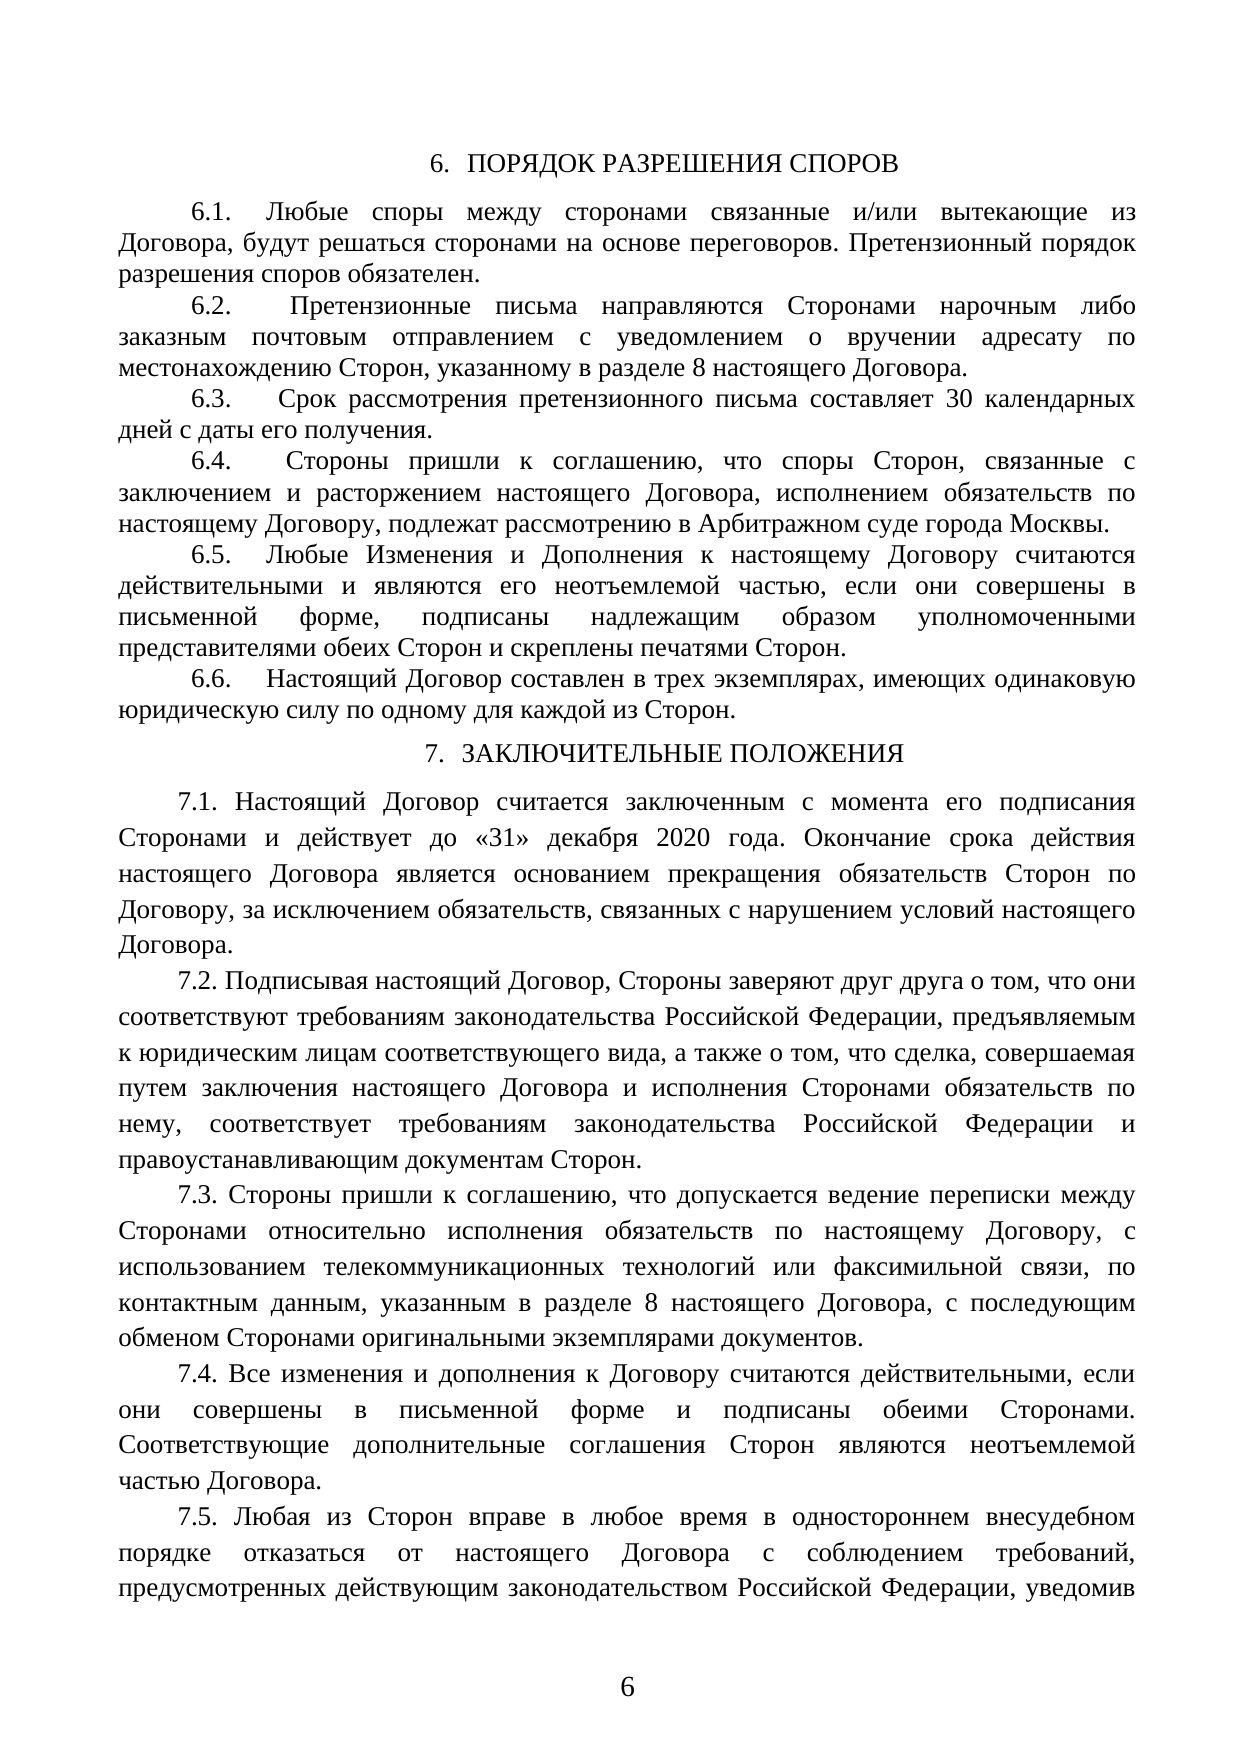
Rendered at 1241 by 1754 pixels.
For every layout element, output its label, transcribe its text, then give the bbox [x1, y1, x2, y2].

text 7.3. Стороны пришли к соглашению, что допускается ведение переписки между Сторонами относительно исполнения обязательств по настоящему Договору, с использованием телекоммуникационных технологий или факсимильной связи, по контактным данным, указанным в разделе 8 настоящего Договора, с последующим обменом Сторонами оригинальными экземплярами документов. [118, 1178, 1137, 1353]
list Любые Изменения и Дополнения к настоящему Договору считаются действительными и являются его неотъемлемой частью, если они совершены в письменной форме, подписаны надлежащим образом уполномоченными представителями обеих Сторон и скреплены печатями Сторон. [118, 538, 1137, 662]
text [118, 1500, 1137, 1603]
list ЗАКЛЮЧИТЕЛЬНЫЕ ПОЛОЖЕНИЯ [192, 737, 1137, 768]
text 7.4. Все изменения и дополнения к Договору считаются действительными, если они совершены в письменной форме и подписаны обеими Сторонами. Соответствующие дополнительные соглашения Сторон являются неотъемлемой частью Договора. [118, 1357, 1137, 1496]
text 7.1. Настоящий Договор считается заключенным с момента его подписания Сторонами и действует до «31» декабря 2020 года. Окончание срока действия настоящего Договора является основанием прекращения обязательств Сторон по Договору, за исключением обязательств, связанных с нарушением условий настоящего Договора. [118, 786, 1137, 959]
list Любые споры между сторонами связанные и/или вытекающие из Договора, будут решаться сторонами на основе переговоров. Претензионный порядок разрешения споров обязателен. [118, 195, 1137, 289]
list Срок рассмотрения претензионного письма составляет 30 календарных дней с даты его получения. [118, 382, 1137, 444]
list ПОРЯДОК РАЗРЕШЕНИЯ СПОРОВ [192, 147, 1137, 178]
list Настоящий Договор составлен в трех экземплярах, имеющих одинаковую юридическую силу по одному для каждой из Сторон. [118, 662, 1137, 725]
list Стороны пришли к соглашению, что споры Сторон, связанные с заключением и расторжением настоящего Договора, исполнением обязательств по настоящему Договору, подлежат рассмотрению в Арбитражном суде города Москвы. [118, 444, 1137, 538]
list Претензионные письма направляются Сторонами нарочным либо заказным почтовым отправлением с уведомлением о вручении адресату по местонахождению Сторон, указанному в разделе 8 настоящего Договора. [118, 289, 1137, 382]
text 7.2. Подписывая настоящий Договор, Стороны заверяют друг друга о том, что они соответствуют требованиям законодательства Российской Федерации, предъявляемым к юридическим лицам соответствующего вида, а также о том, что сделка, совершаемая путем заключения настоящего Договора и исполнения Сторонами обязательств по нему, соответствует требованиям законодательства Российской Федерации и правоустанавливающим документам Сторон. [118, 964, 1137, 1174]
